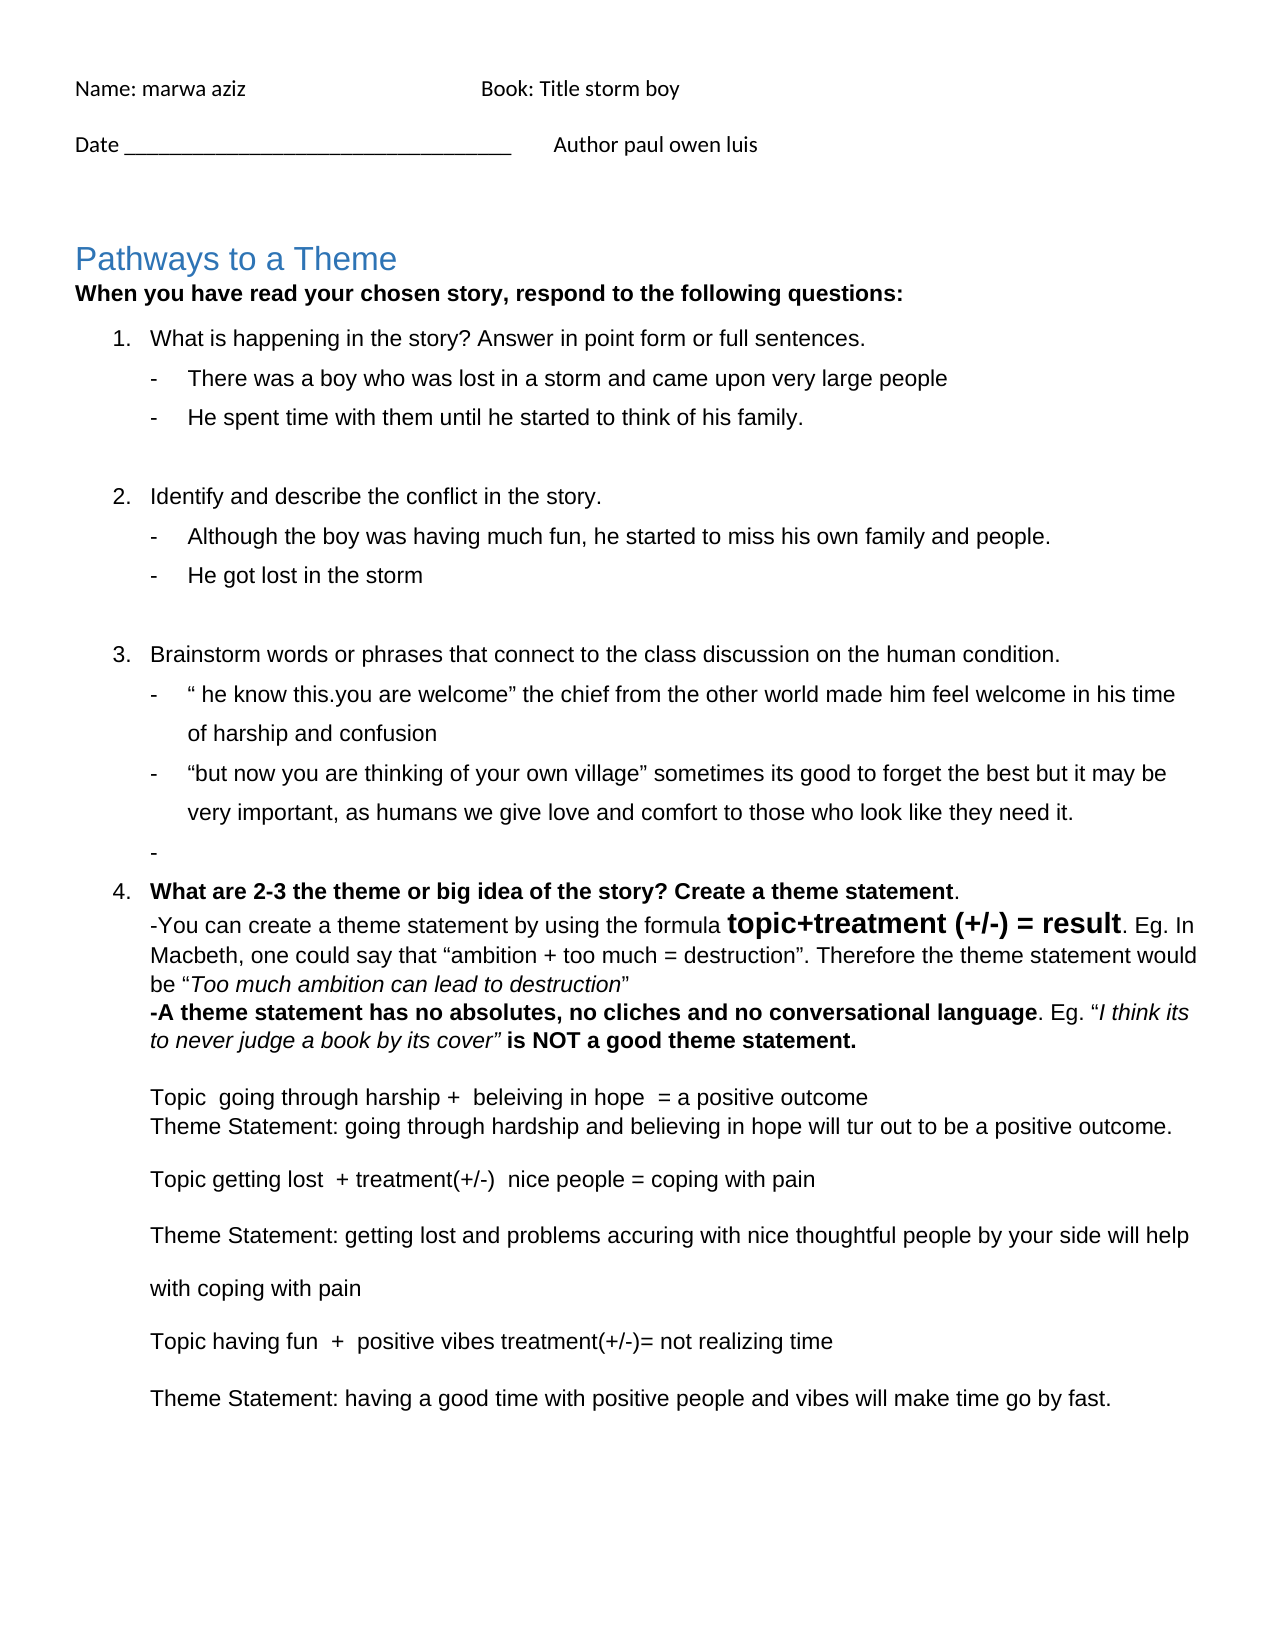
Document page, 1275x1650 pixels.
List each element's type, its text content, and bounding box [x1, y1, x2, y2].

list Identify and describe the conflict in the story. [112, 483, 1200, 510]
list Theme Statement: going through hardship and believing in hope will tur out to be a positive outcome. [150, 1113, 1200, 1139]
list Brainstorm words or phrases that connect to the class discussion on the human condition. [112, 641, 1200, 668]
subtitle Pathways to a Theme [75, 239, 1200, 277]
list Although the boy was having much fun, he started to miss his own family and people. [150, 523, 1200, 549]
list Topic getting lost + treatment(+/-) nice people = coping with pain [150, 1166, 1200, 1192]
list Topic going through harship + beleiving in hope = a positive outcome [150, 1084, 1200, 1111]
list Topic having fun + positive vibes treatment(+/-)= not realizing time [150, 1328, 1200, 1354]
text When you have read your chosen story, respond to the following questions: [75, 280, 1200, 307]
list -You can create a theme statement by using the formula topic+treatment (+/-) = result. Eg. In Macbeth, one could say that “ambition + too much = destruction”. Therefore the theme statement would be “Too much ambition can lead to destruction” [150, 907, 1200, 997]
list “ he know this.you are welcome” the chief from the other world made him feel welcome in his time of harship and confusion [150, 681, 1200, 747]
list Theme Statement: having a good time with positive people and vibes will make time go by fast. [150, 1385, 1200, 1411]
list There was a boy who was lost in a storm and came upon very large people [150, 365, 1200, 391]
list He got lost in the storm [150, 562, 1200, 589]
list “but now you are thinking of your own village” sometimes its good to forget the best but it may be very important, as humans we give love and comfort to those who look like they need it. [150, 760, 1200, 826]
list -A theme statement has no absolutes, no cliches and no conversational language. Eg. “I think its to never judge a book by its cover” is NOT a good theme statement. [150, 999, 1200, 1054]
list What is happening in the story? Answer in point form or full sentences. [112, 325, 1200, 352]
list What are 2-3 the theme or big idea of the story? Create a theme statement. [112, 878, 1200, 904]
list He spent time with them until he started to think of his family. [150, 404, 1200, 431]
list Theme Statement: getting lost and problems accuring with nice thoughtful people by your side will help with coping with pain [150, 1222, 1200, 1301]
